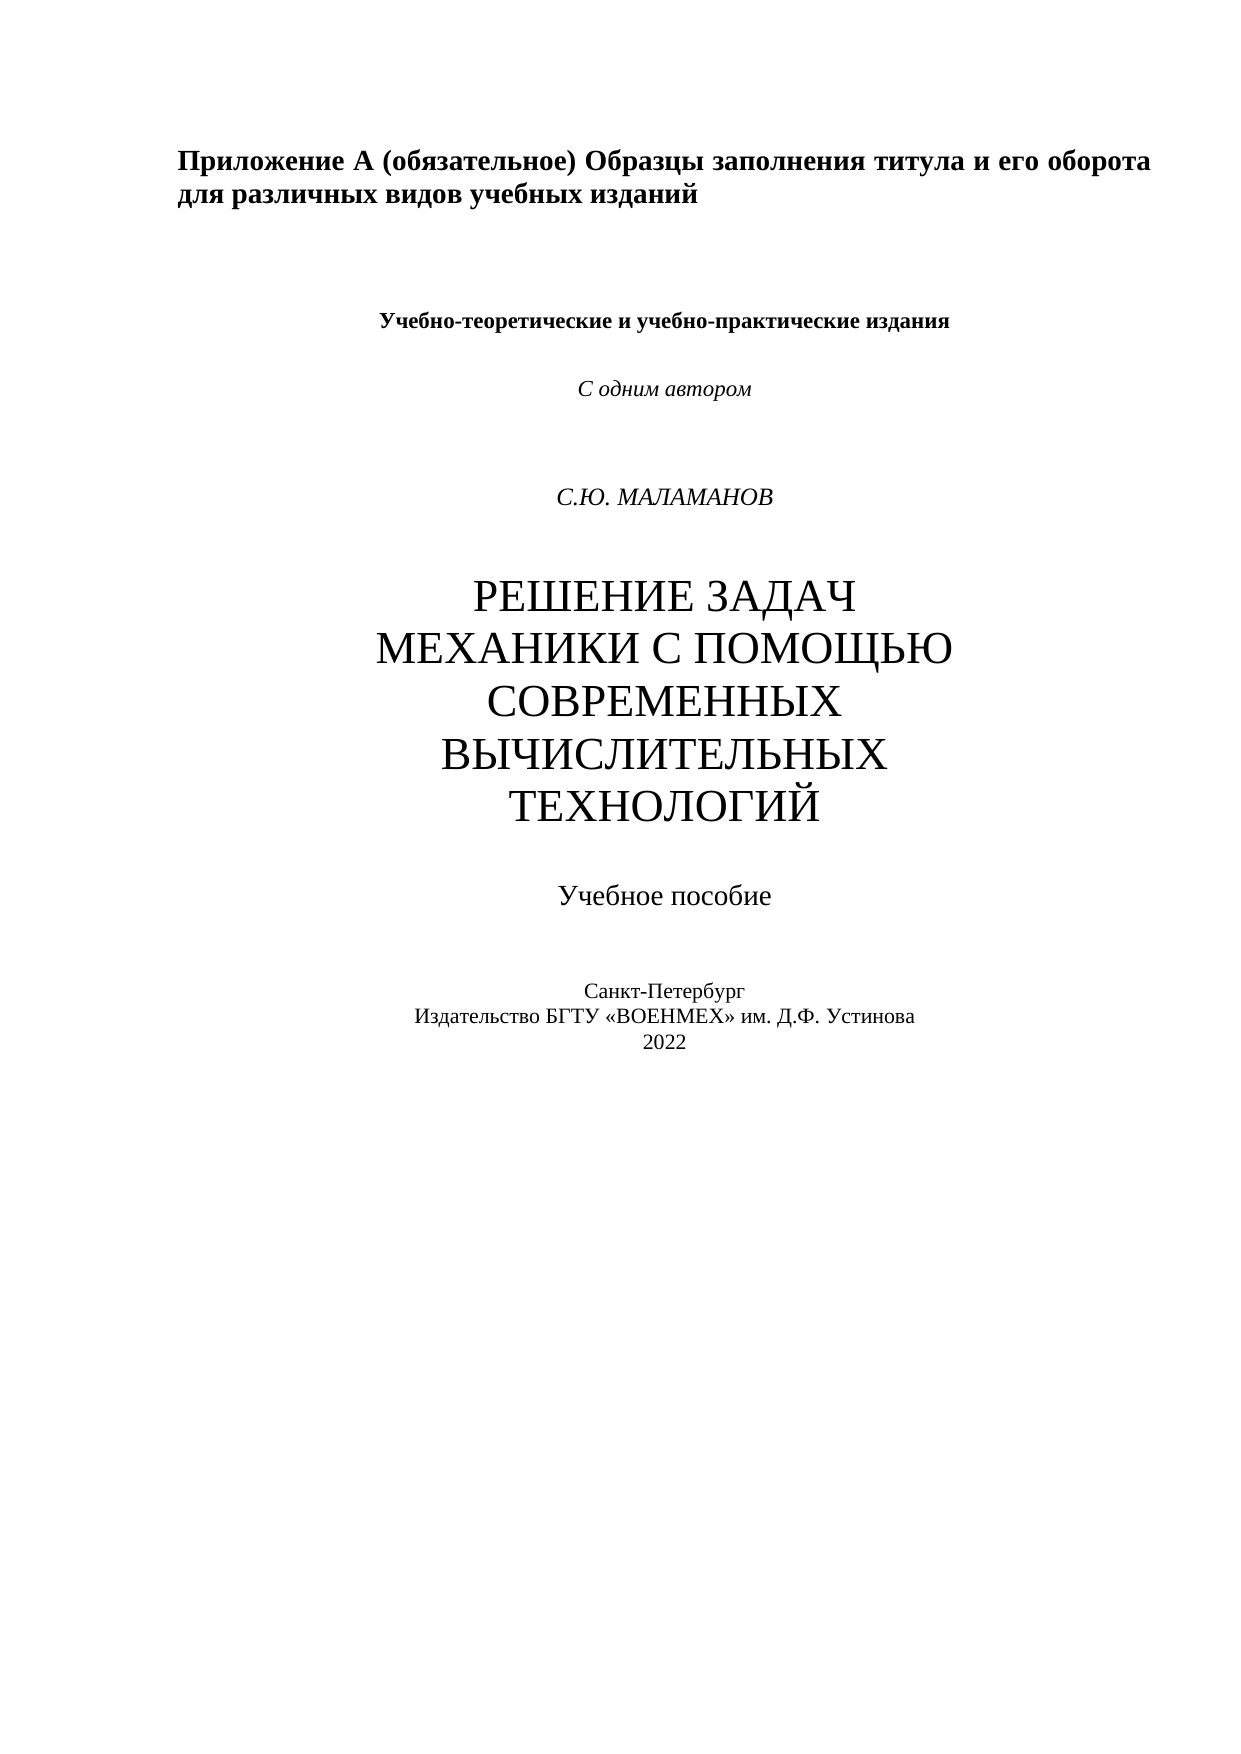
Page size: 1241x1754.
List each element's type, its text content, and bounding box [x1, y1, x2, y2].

text С одним автором [177, 375, 1152, 402]
text С.Ю. МАЛАМАНОВ [177, 482, 1152, 511]
text Учебно-теоретические и учебно-практические издания [177, 307, 1152, 333]
text Учебное пособие [177, 878, 1152, 911]
text Приложение А (обязательное) Образцы заполнения титула и его оборота для различных видов учебных изданий [177, 143, 1152, 210]
text ВЫЧИСЛИТЕЛЬНЫХ ТЕХНОЛОГИЙ [177, 726, 1152, 832]
text РЕШЕНИЕ ЗАДАЧ МЕХАНИКИ С ПОМОЩЬЮ СОВРЕМЕННЫХ [177, 568, 1152, 726]
text Санкт-Петербург [177, 978, 1152, 1003]
text 2022 [177, 1029, 1152, 1054]
text Издательство БГТУ «Военмех» им. Д.Ф. Устинова [177, 1003, 1152, 1029]
